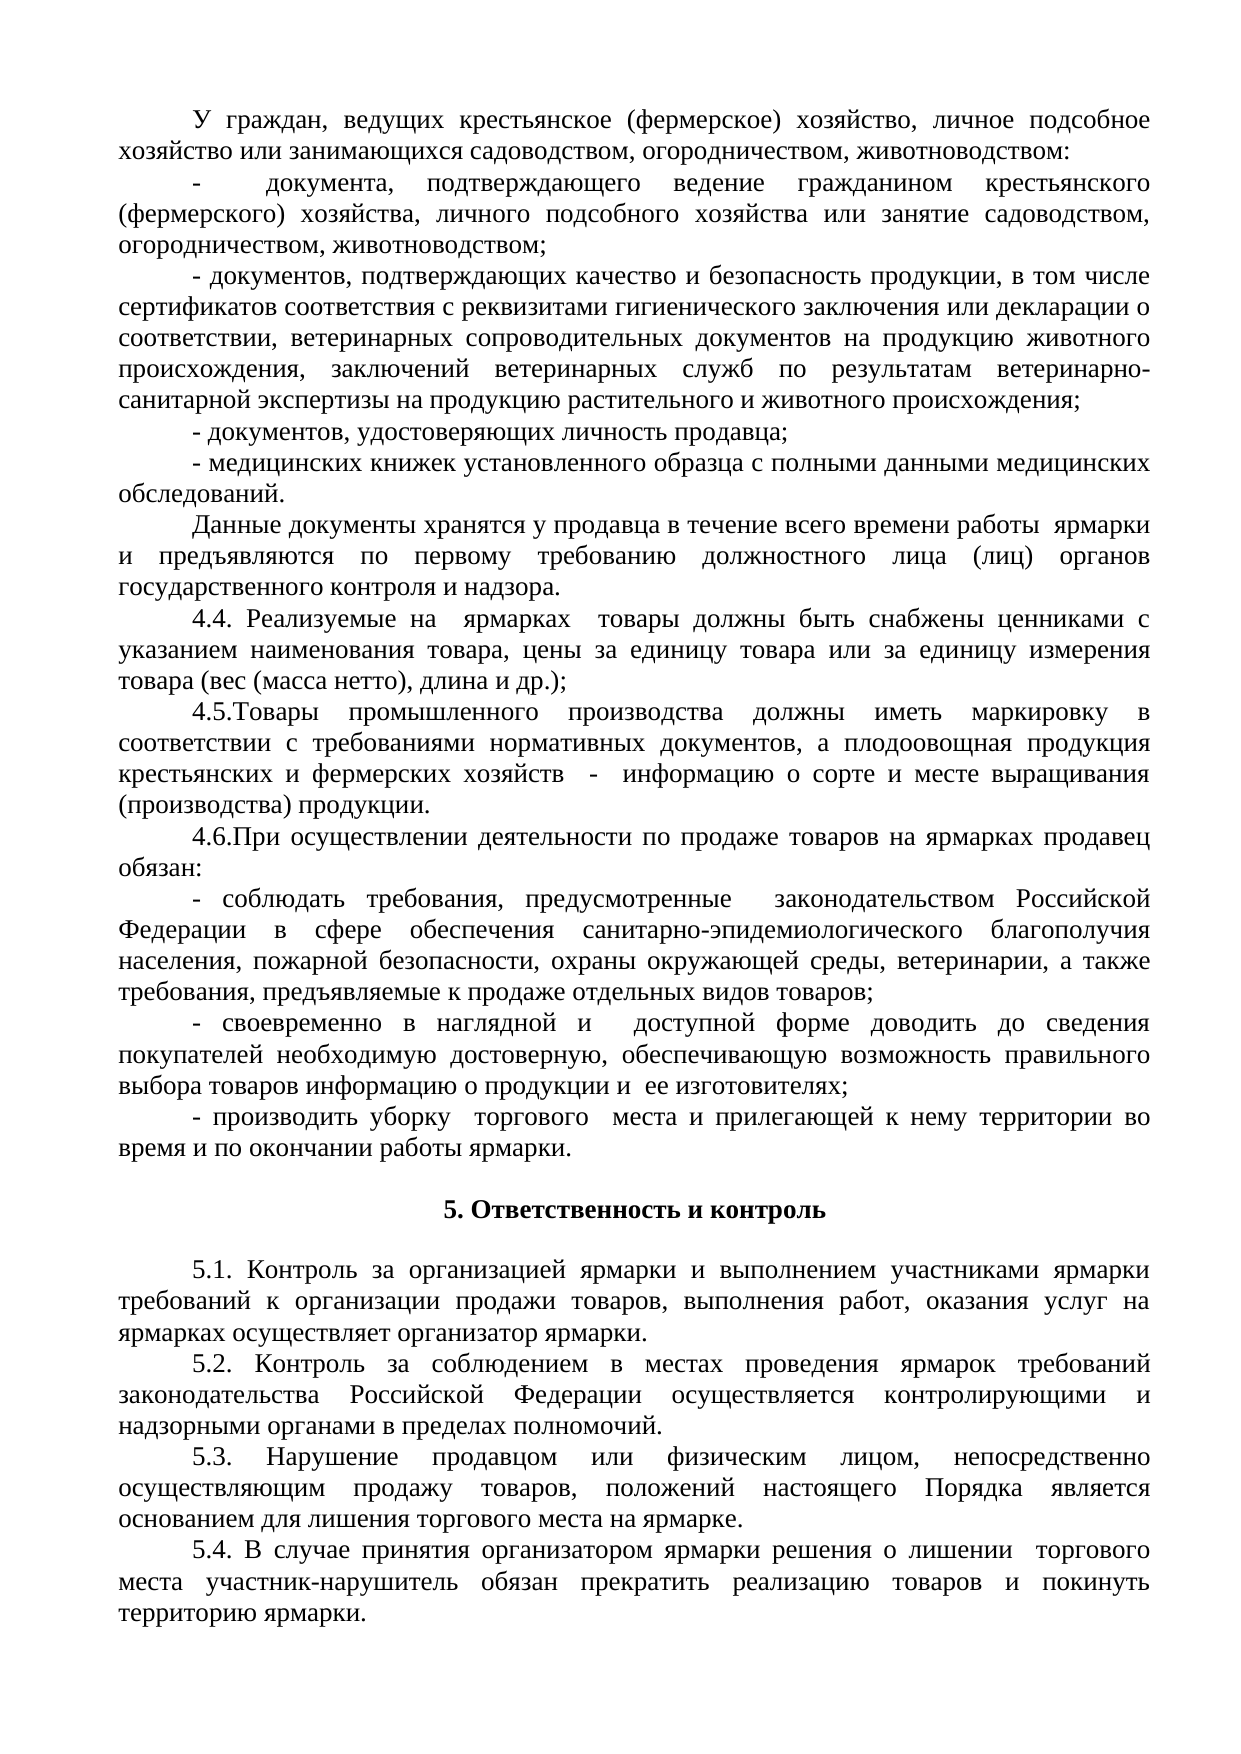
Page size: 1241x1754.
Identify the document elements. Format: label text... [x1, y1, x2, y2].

text 5.3. Нарушение продавцом или физическим лицом, непосредственно осуществляющим продажу товаров, положений настоящего Порядка является основанием для лишения торгового места на ярмарке. [118, 1440, 1152, 1534]
text 4.4. Реализуемые на ярмарках товары должны быть снабжены ценниками с указанием наименования товара, цены за единицу товара или за единицу измерения товара (вес (масса нетто), длина и др.); [118, 602, 1152, 695]
text У граждан, ведущих крестьянское (фермерское) хозяйство, личное подсобное хозяйство или занимающихся садоводством, огородничеством, животноводством: [118, 103, 1152, 166]
text 4.6.При осуществлении деятельности по продаже товаров на ярмарках продавец обязан: [118, 820, 1152, 882]
text - документов, удостоверяющих личность продавца; [118, 415, 1152, 446]
text - производить уборку торгового места и прилегающей к нему территории во время и по окончании работы ярмарки. [118, 1100, 1152, 1162]
text - документов, подтверждающих качество и безопасность продукции, в том числе сертификатов соответствия с реквизитами гигиенического заключения или декларации о соответствии, ветеринарных сопроводительных документов на продукцию животного происхождения, заключений ветеринарных служб по результатам ветеринарно-санитарной экспертизы на продукцию растительного и животного происхождения; [118, 259, 1152, 415]
text Данные документы хранятся у продавца в течение всего времени работы ярмарки и предъявляются по первому требованию должностного лица (лиц) органов государственного контроля и надзора. [118, 508, 1152, 602]
text - документа, подтверждающего ведение гражданином крестьянского (фермерского) хозяйства, личного подсобного хозяйства или занятие садоводством, огородничеством, животноводством; [118, 166, 1152, 259]
text 5. Ответственность и контроль [118, 1193, 1152, 1224]
text - своевременно в наглядной и доступной форме доводить до сведения покупателей необходимую достоверную, обеспечивающую возможность правильного выбора товаров информацию о продукции и ее изготовителях; [118, 1007, 1152, 1100]
text 4.5.Товары промышленного производства должны иметь маркировку в соответствии с требованиями нормативных документов, а плодоовощная продукция крестьянских и фермерских хозяйств - информацию о сорте и месте выращивания (производства) продукции. [118, 695, 1152, 820]
text 5.2. Контроль за соблюдением в местах проведения ярмарок требований законодательства Российской Федерации осуществляется контролирующими и надзорными органами в пределах полномочий. [118, 1347, 1152, 1440]
text - медицинских книжек установленного образца с полными данными медицинских обследований. [118, 446, 1152, 508]
text - соблюдать требования, предусмотренные законодательством Российской Федерации в сфере обеспечения санитарно-эпидемиологического благополучия населения, пожарной безопасности, охраны окружающей среды, ветеринарии, а также требования, предъявляемые к продаже отдельных видов товаров; [118, 882, 1152, 1007]
text 5.4. В случае принятия организатором ярмарки решения о лишении торгового места участник-нарушитель обязан прекратить реализацию товаров и покинуть территорию ярмарки. [118, 1534, 1152, 1627]
text 5.1. Контроль за организацией ярмарки и выполнением участниками ярмарки требований к организации продажи товаров, выполнения работ, оказания услуг на ярмарках осуществляет организатор ярмарки. [118, 1253, 1152, 1347]
